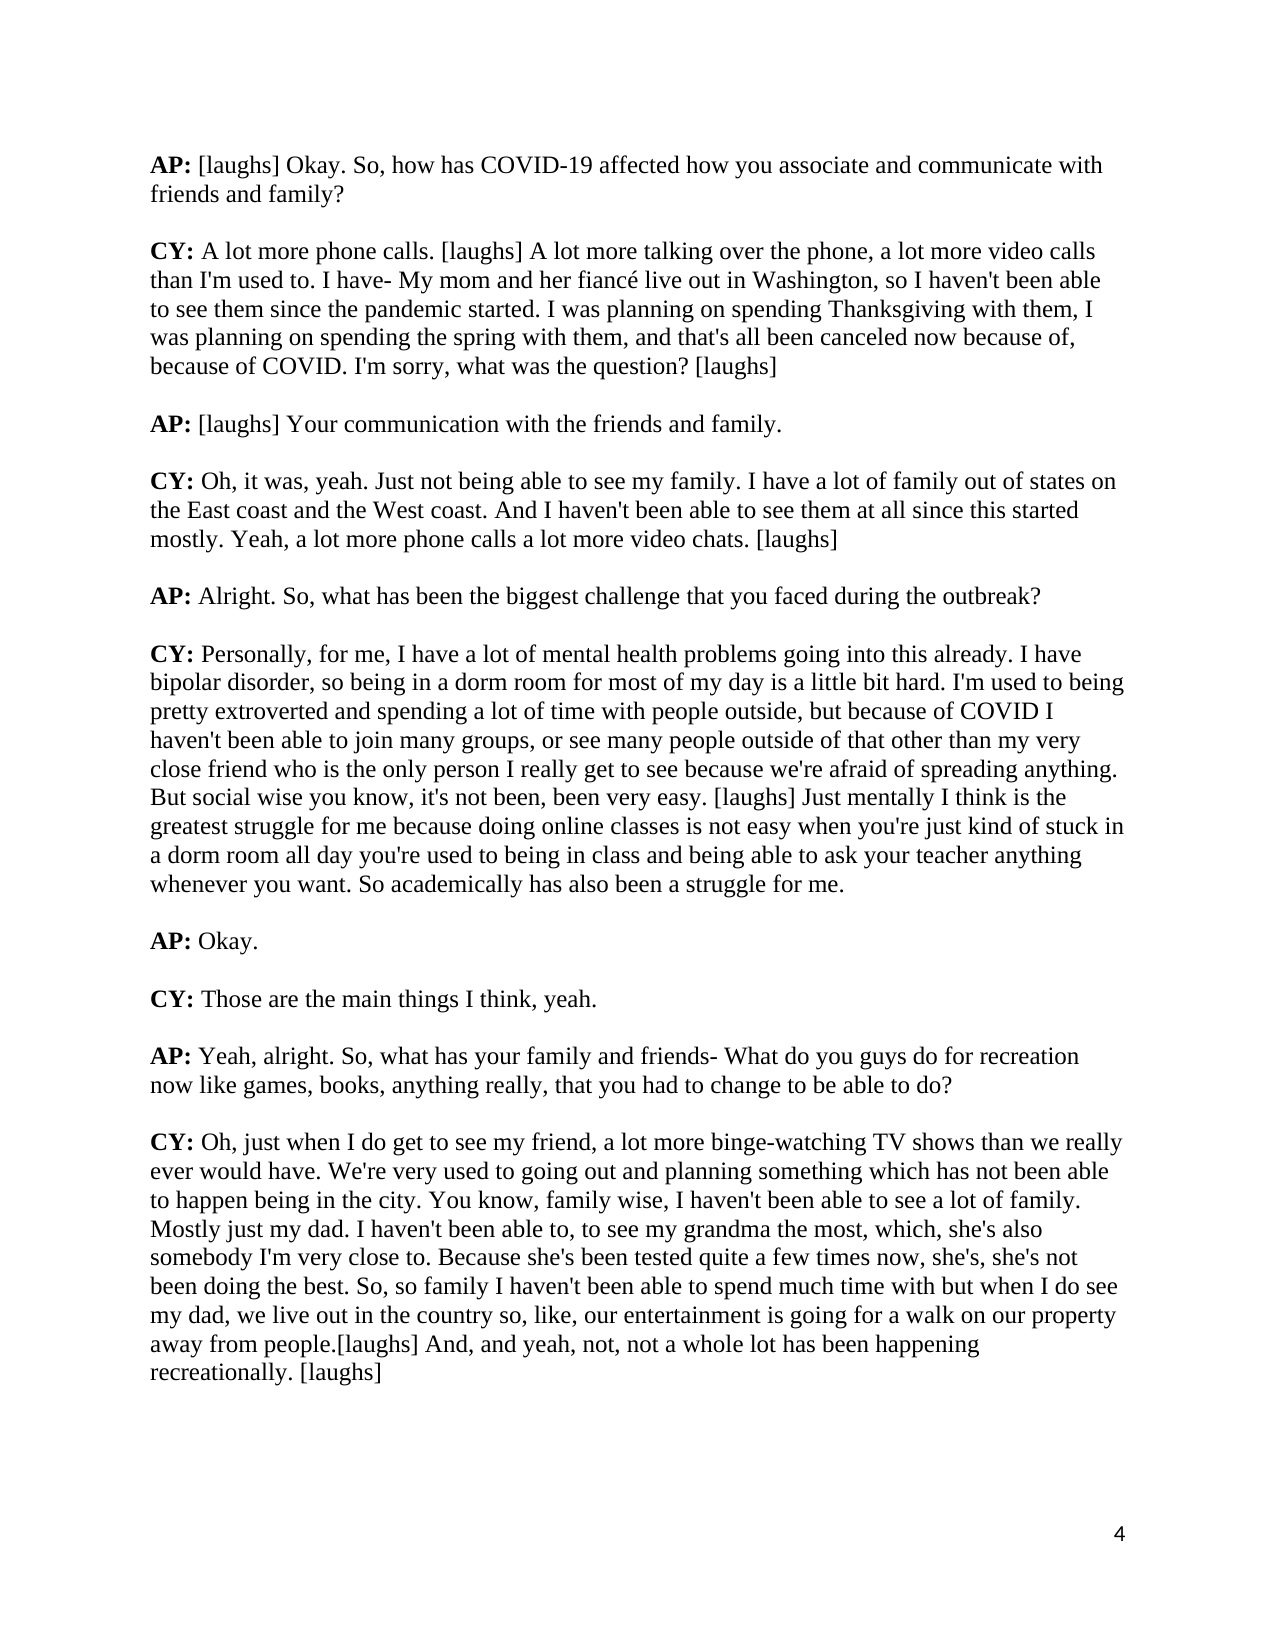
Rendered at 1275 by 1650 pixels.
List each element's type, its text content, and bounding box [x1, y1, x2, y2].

text CY: A lot more phone calls. [laughs] A lot more talking over the phone, a lot more video calls than I'm used to. I have- My mom and her fiancé live out in Washington, so I haven't been able to see them since the pandemic started. I was planning on spending Thanksgiving with them, I was planning on spending the spring with them, and that's all been canceled now because of, because of COVID. I'm sorry, what was the question? [laughs] [150, 236, 1125, 380]
text CY: Those are the main things I think, yeah. [150, 984, 1125, 1012]
text CY: Oh, it was, yeah. Just not being able to see my family. I have a lot of family out of states on the East coast and the West coast. And I haven't been able to see them at all since this started mostly. Yeah, a lot more phone calls a lot more video chats. [laughs] [150, 466, 1125, 552]
text AP: Yeah, alright. So, what has your family and friends- What do you guys do for recreation now like games, books, anything really, that you had to change to be able to do? [150, 1041, 1125, 1099]
text AP: [laughs] Your communication with the friends and family. [150, 409, 1125, 437]
text AP: [laughs] Okay. So, how has COVID-19 affected how you associate and communicate with friends and family? [150, 150, 1125, 207]
text AP: Alright. So, what has been the biggest challenge that you faced during the outbreak? [150, 581, 1125, 610]
text CY: Personally, for me, I have a lot of mental health problems going into this already. I have bipolar disorder, so being in a dorm room for most of my day is a little bit hard. I'm used to being pretty extroverted and spending a lot of time with people outside, but because of COVID I haven't been able to join many groups, or see many people outside of that other than my very close friend who is the only person I really get to see because we're afraid of spreading anything. But social wise you know, it's not been, been very easy. [laughs] Just mentally I think is the greatest struggle for me because doing online classes is not easy when you're just kind of stuck in a dorm room all day you're used to being in class and being able to ask your teacher anything whenever you want. So academically has also been a struggle for me. [150, 639, 1125, 897]
text AP: Okay. [150, 926, 1125, 955]
text CY: Oh, just when I do get to see my friend, a lot more binge-watching TV shows than we really ever would have. We're very used to going out and planning something which has not been able to happen being in the city. You know, family wise, I haven't been able to see a lot of family. Mostly just my dad. I haven't been able to, to see my grandma the most, which, she's also somebody I'm very close to. Because she's been tested quite a few times now, she's, she's not been doing the best. So, so family I haven't been able to spend much time with but when I do see my dad, we live out in the country so, like, our entertainment is going for a walk on our property away from people.[laughs] And, and yeah, not, not a whole lot has been happening recreationally. [laughs] [150, 1127, 1125, 1386]
